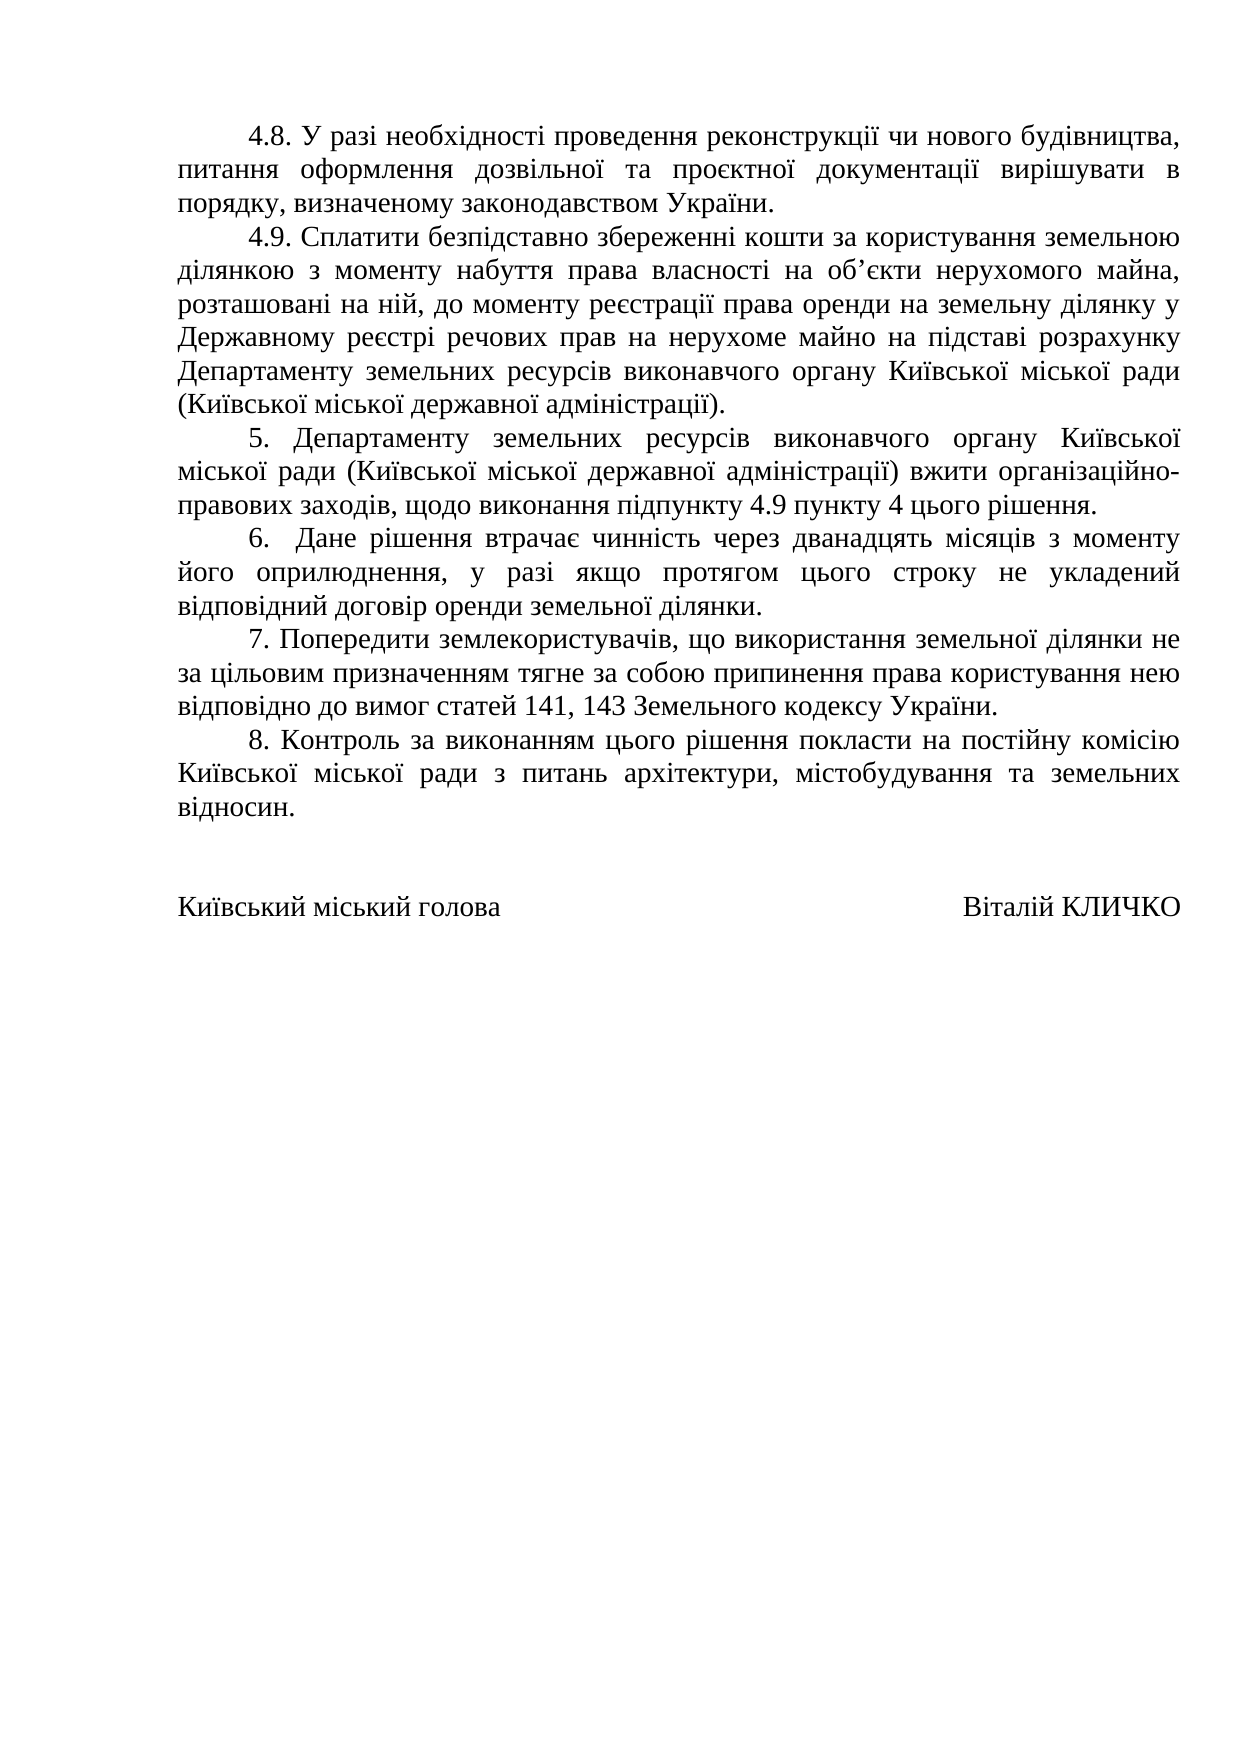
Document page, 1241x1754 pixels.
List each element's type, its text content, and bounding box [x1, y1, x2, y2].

text 5. Департаменту земельних ресурсів виконавчого органу Київської міської ради (Київської міської державної адміністрації) вжити організаційно-правових заходів, щодо виконання підпункту 4.9 пункту 4 цього рішення. [177, 420, 1181, 521]
table_header Київський міський голова [166, 890, 679, 923]
text 4.9. Сплатити безпідставно збереженні кошти за користування земельною ділянкою з моменту набуття права власності на об’єкти нерухомого майна, розташовані на ній, до моменту реєстрації права оренди на земельну ділянку у Державному реєстрі речових прав на нерухоме майно на підставі розрахунку Департаменту земельних ресурсів виконавчого органу Київської міської ради (Київської міської державної адміністрації). [177, 219, 1181, 420]
text 7. Попередити землекористувачів, що використання земельної ділянки не за цільовим призначенням тягне за собою припинення права користування нею відповідно до вимог статей 141, 143 Земельного кодексу України. [177, 621, 1181, 722]
text 8. Контроль за виконанням цього рішення покласти на постійну комісію Київської міської ради з питань архітектури, містобудування та земельних відносин. [177, 722, 1181, 822]
text 4.8. У разі необхідності проведення реконструкції чи нового будівництва, питання оформлення дозвільної та проєктної документації вирішувати в порядку, визначеному законодавством України. [177, 118, 1181, 219]
text 6. Дане рішення втрачає чинність через дванадцять місяців з моменту його оприлюднення, у разі якщо протягом цього строку не укладений відповідний договір оренди земельної ділянки. [177, 521, 1181, 621]
table_header Віталій КЛИЧКО [679, 890, 1192, 923]
